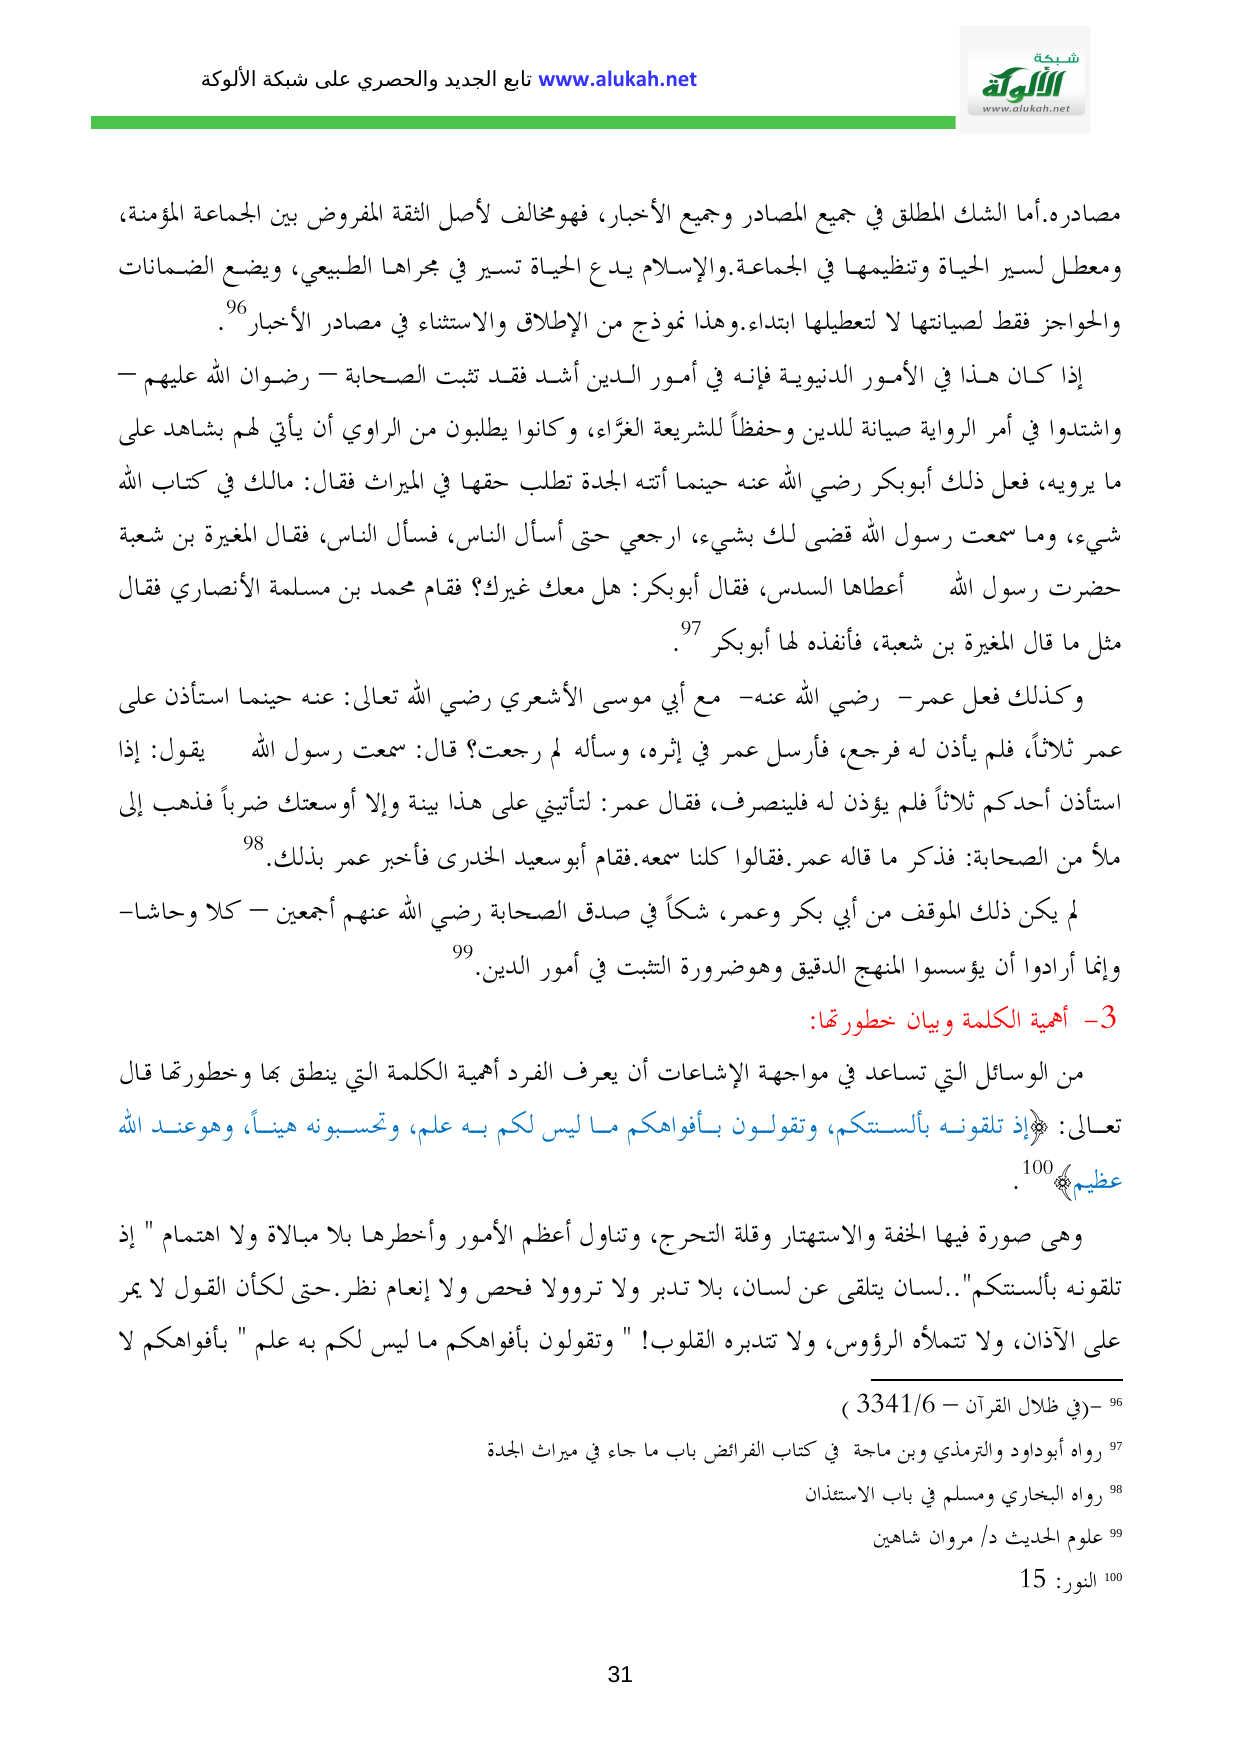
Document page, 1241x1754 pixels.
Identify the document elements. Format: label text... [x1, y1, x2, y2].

text إذا كان هذا في الأمور الدنيوية فإنه في أمور الدين أشد فقد تثبت الصحابة – رضوان الله عليهم – واشتدوا في أمر الرواية صيانة للدين وحفظاً للشريعة الغرَّاء، وكانوا يطلبون من الراوي أن يأتي لهم بشاهد على ما يرويه، فعل ذلك أبوبكر رضي الله عنه حينما أتته الجدة تطلب حقها في الميراث فقال: مالك في كتاب الله شيء، وما سمعت رسول الله قضى لك بشيء، ارجعي حتى أسأل الناس، فسأل الناس، فقال المغيرة بن شعبة حضرت رسول الله  أعطاها السدس، فقال أبوبكر: هل معك غيرك؟ فقام محمد بن مسلمة الأنصاري فقال مثل ما قال المغيرة بن شعبة، فأنفذه لها أبوبكر . [118, 350, 1122, 671]
list أهمية الكلمة وبيان خطورتها: [118, 995, 1122, 1048]
text من الوسائل التي تساعد في مواجهة الإشاعات أن يعرف الفرد أهمية الكلمة التي ينطق بها وخطورتها قال تعالى: ﴿إذ تلقونه بألسنتكم، وتقولون بأفواهكم ما ليس لكم به علم، وتحسبونه هيناً، وهوعند الله عظيم﴾. [118, 1048, 1122, 1209]
text لم يكن ذلك الموقف من أبي بكر وعمر، شكاً في صدق الصحابة رضي الله عنهم أجمعين – كلا وحاشا- وإنما أرادوا أن يؤسسوا المنهج الدقيق وهوضرورة التثبت في أمور الدين. [118, 886, 1122, 995]
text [118, 1209, 1122, 1368]
text وكذلك فعل عمر- رضي الله عنه- مع أبي موسى الأشعري رضي الله تعالى: عنه حينما استأذن على عمر ثلاثاً، فلم يأذن له فرجع، فأرسل عمر في إثره، وسأله لم رجعت؟ قال: سمعت رسول الله  يقول: إذا استأذن أحدكم ثلاثاً فلم يؤذن له فلينصرف، فقال عمر: لتأتيني على هذا بينة وإلا أوسعتك ضرباً فذهب إلى ملأ من الصحابة: فذكر ما قاله عمر.فقالوا كلنا سمعه.فقام أبوسعيد الخدرى فأخبر عمر بذلك. [118, 671, 1122, 886]
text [118, 188, 1122, 350]
